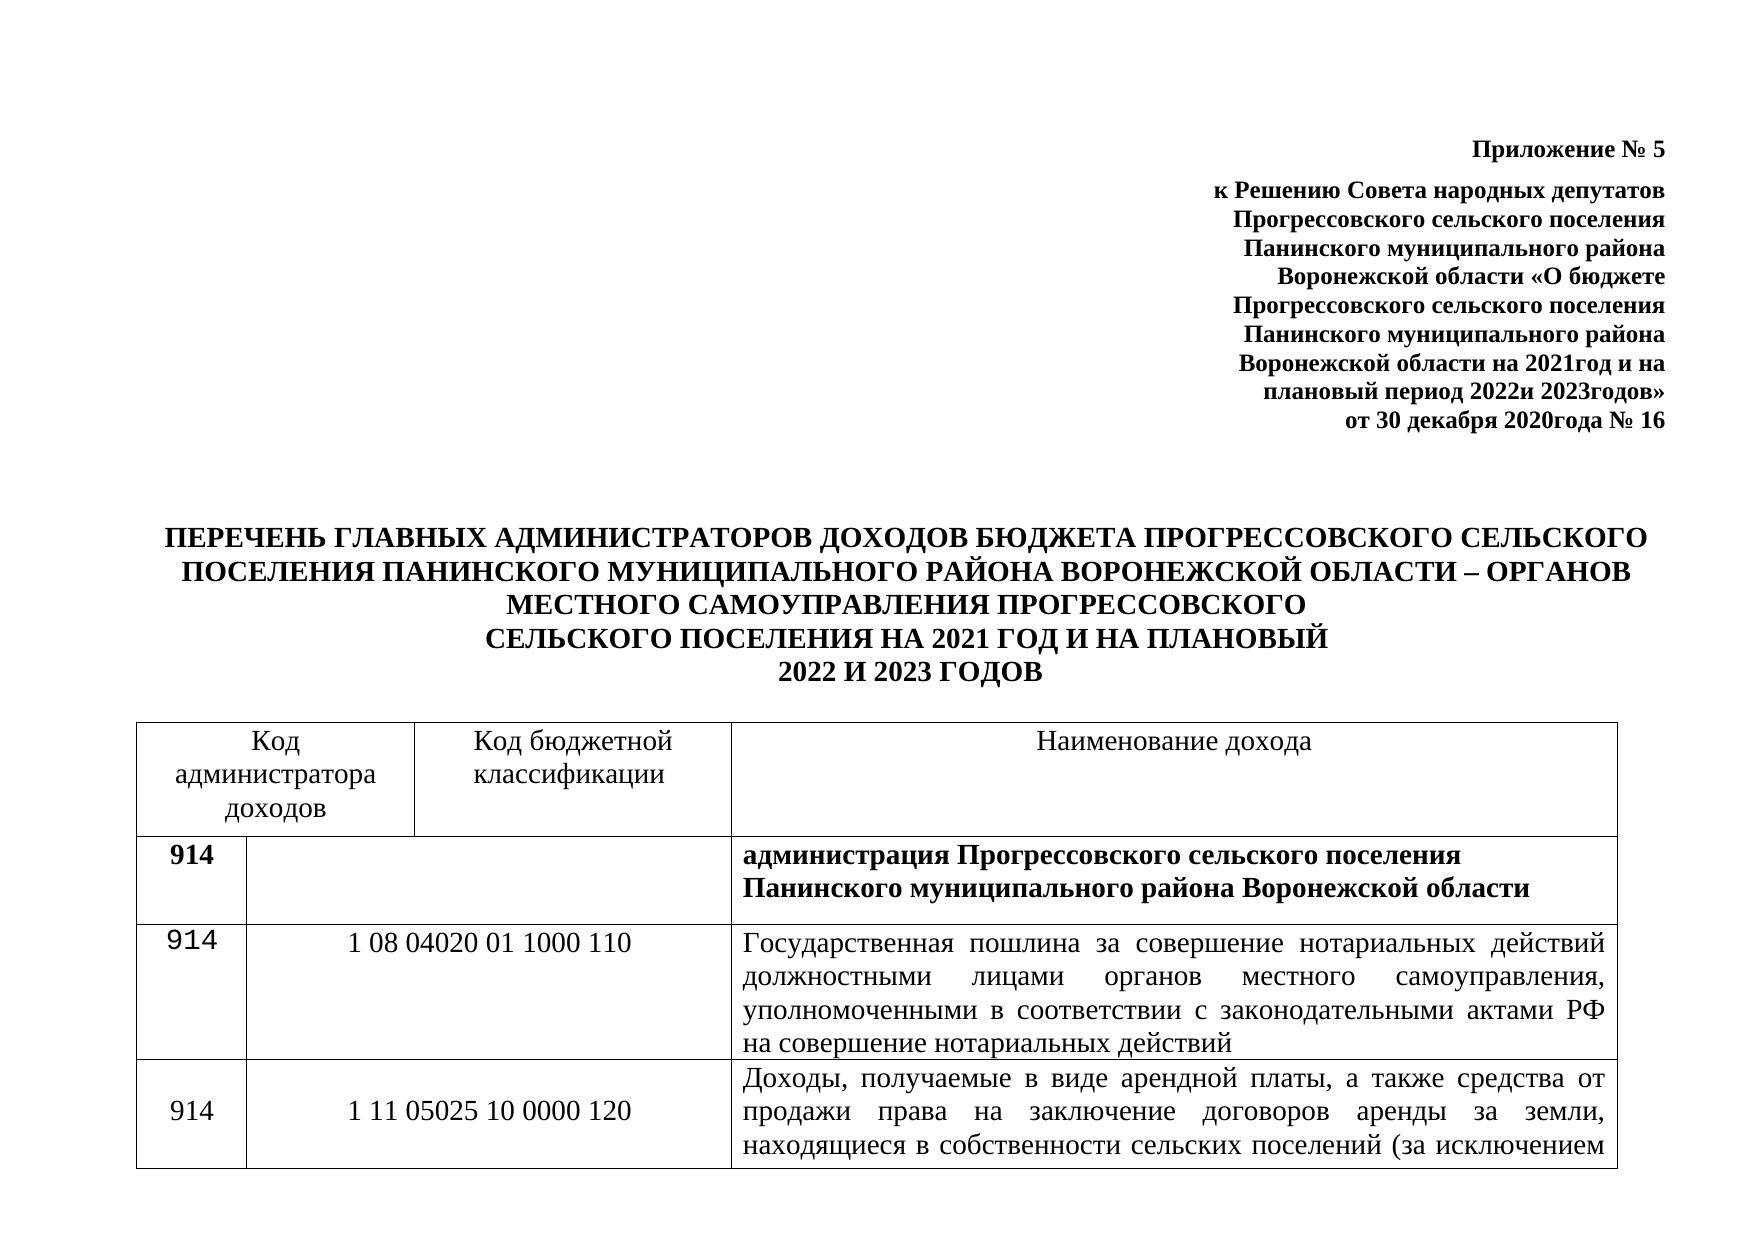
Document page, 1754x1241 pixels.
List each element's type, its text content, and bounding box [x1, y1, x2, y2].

table_cell администрация Прогрессовского сельского поселения Панинского муниципального района Воронежской области [732, 837, 1617, 924]
text Приложение № 5 [148, 134, 1665, 163]
text ПЕРЕЧЕНЬ ГЛАВНЫХ АДМИНИСТРАТОРОВ ДОХОДОВ БЮДЖЕТА ПРОГРЕССОВСКОГО СЕЛЬСКОГО ПОСЕЛЕНИЯ ПАНИНСКОГО МУНИЦИПАЛЬНОГО РАЙОНА ВОРОНЕЖСКОЙ ОБЛАСТИ – ОРГАНОВ МЕСТНОГО САМОУПРАВЛЕНИЯ ПРОГРЕССОВСКОГО [148, 520, 1665, 621]
table_cell 914 [137, 837, 246, 924]
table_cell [247, 1060, 731, 1168]
table_header Код администратора доходов [137, 723, 414, 836]
text к Решению Совета народных депутатов [148, 175, 1665, 204]
table_cell 914 [137, 925, 246, 1059]
text 2022 И 2023 ГОДОВ [148, 654, 1665, 688]
table_cell [247, 837, 731, 924]
text от 30 декабря 2020года № 16 [148, 405, 1665, 434]
text Воронежской области «О бюджете [148, 261, 1665, 290]
table_cell Государственная пошлина за совершение нотариальных действий должностными лицами органов местного самоуправления, уполномоченными в соответствии с законодательными актами РФ на совершение нотариальных действий [732, 925, 1617, 1059]
table_header Наименование дохода [732, 723, 1617, 836]
text СЕЛЬСКОГО ПОСЕЛЕНИЯ НА 2021 ГОД И НА ПЛАНОВЫЙ [148, 621, 1665, 654]
text плановый период 2022и 2023годов» [148, 376, 1665, 405]
text Панинского муниципального района [148, 233, 1665, 261]
text Панинского муниципального района [148, 319, 1665, 348]
table_header Код бюджетной классификации [415, 723, 731, 836]
text Прогрессовского сельского поселения [148, 290, 1665, 319]
table_cell 1 08 04020 01 1000 110 [247, 925, 731, 1059]
table_cell 914 [137, 1060, 246, 1168]
text Воронежской области на 2021год и на [148, 348, 1665, 376]
text Прогрессовского сельского поселения [148, 204, 1665, 233]
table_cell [732, 1060, 1617, 1168]
